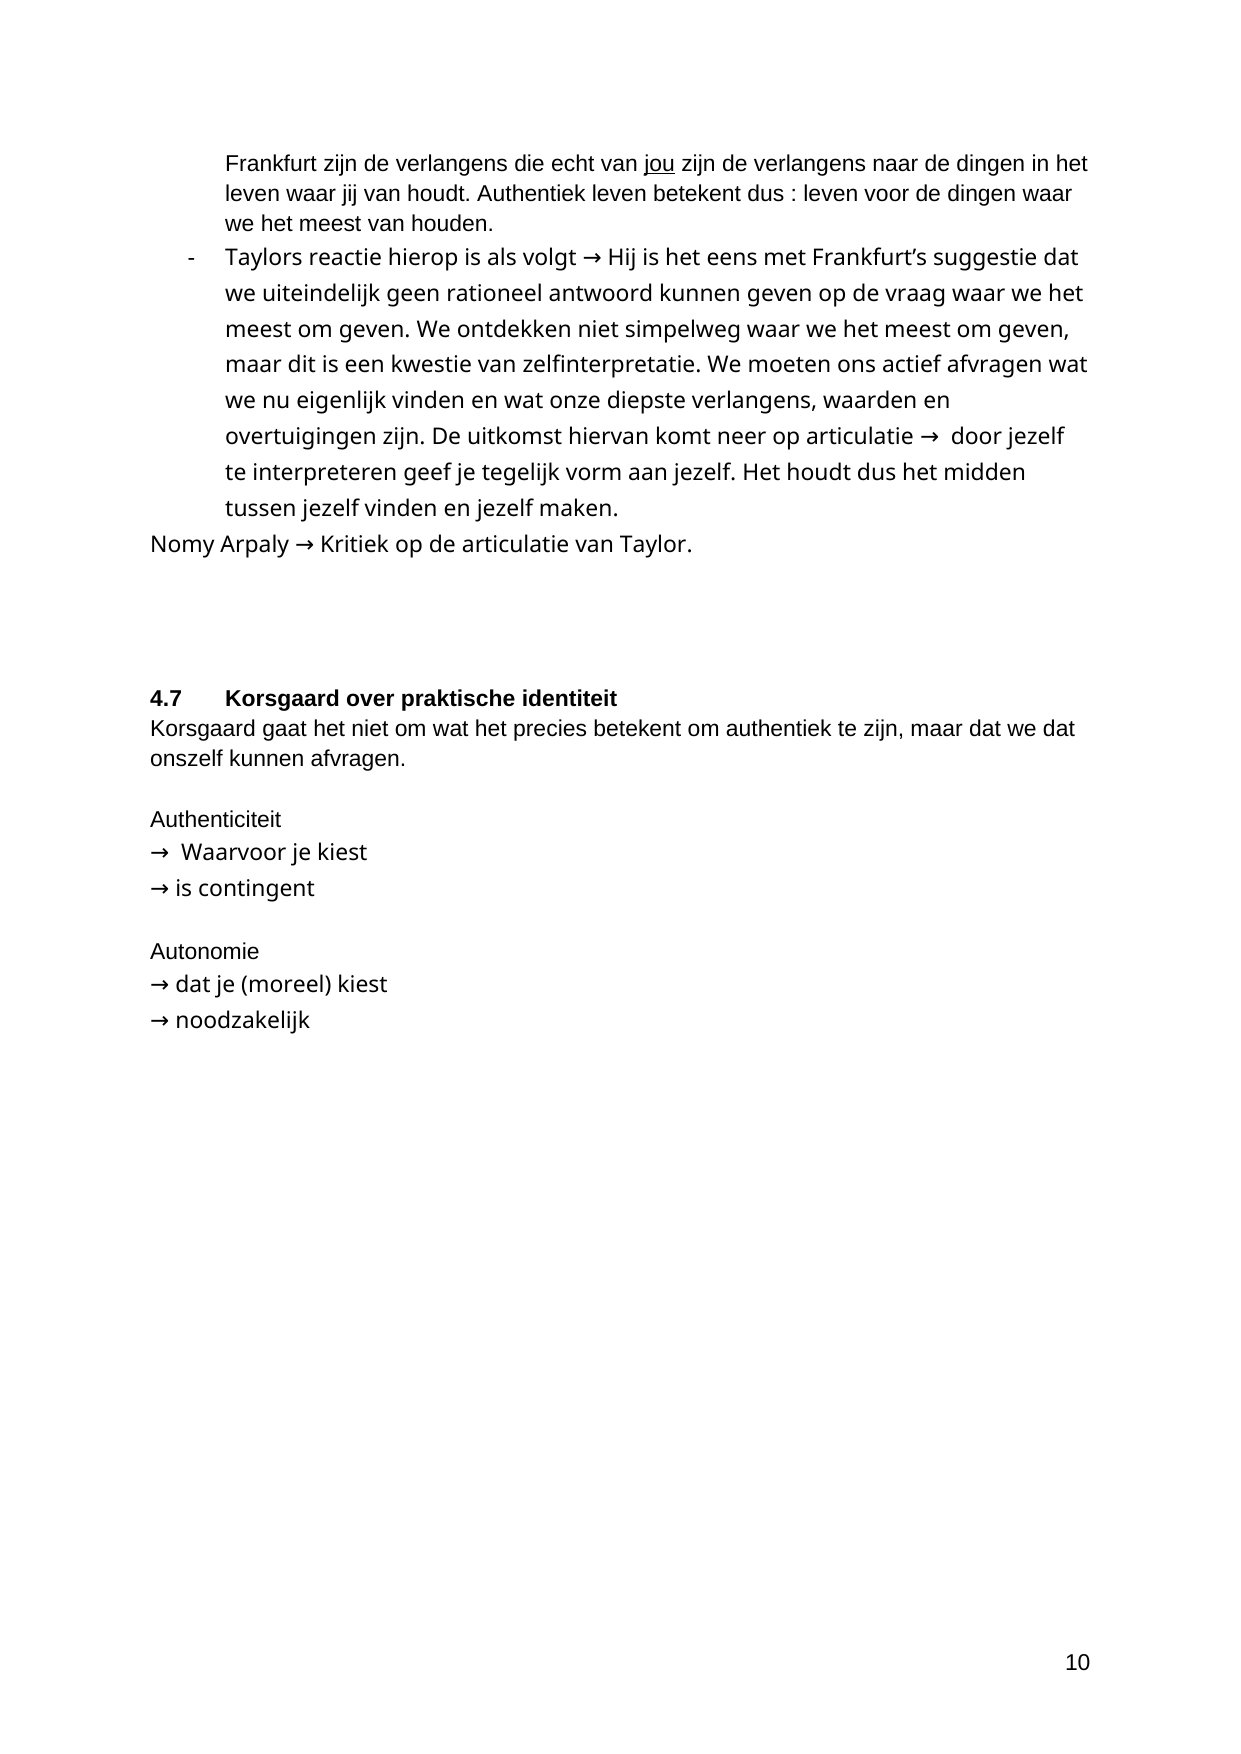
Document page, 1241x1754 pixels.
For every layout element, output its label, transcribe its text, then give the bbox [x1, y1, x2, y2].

text → Waarvoor je kiest [150, 836, 1090, 867]
text 4.7 Korsgaard over praktische identiteit [150, 685, 1090, 711]
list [187, 150, 1090, 237]
text → noodzakelijk [150, 1004, 1090, 1035]
text Nomy Arpaly → Kritiek op de articulatie van Taylor. [150, 528, 1090, 559]
text → is contingent [150, 872, 1090, 903]
text → dat je (moreel) kiest [150, 968, 1090, 999]
text Authenticiteit [150, 806, 1090, 832]
text Autonomie [150, 938, 1090, 964]
text Korsgaard gaat het niet om wat het precies betekent om authentiek te zijn, maar dat we dat onszelf kunnen afvragen. [150, 715, 1090, 772]
list Taylors reactie hierop is als volgt → Hij is het eens met Frankfurt’s suggestie dat we uiteindelijk geen rationeel antwoord kunnen geven op de vraag waar we het meest om geven. We ontdekken niet simpelweg waar we het meest om geven, maar dit is een kwestie van zelfinterpretatie. We moeten ons actief afvragen wat we nu eigenlijk vinden en wat onze diepste verlangens, waarden en overtuigingen zijn. De uitkomst hiervan komt neer op articulatie → door jezelf te interpreteren geef je tegelijk vorm aan jezelf. Het houdt dus het midden tussen jezelf vinden en jezelf maken. [187, 241, 1090, 523]
